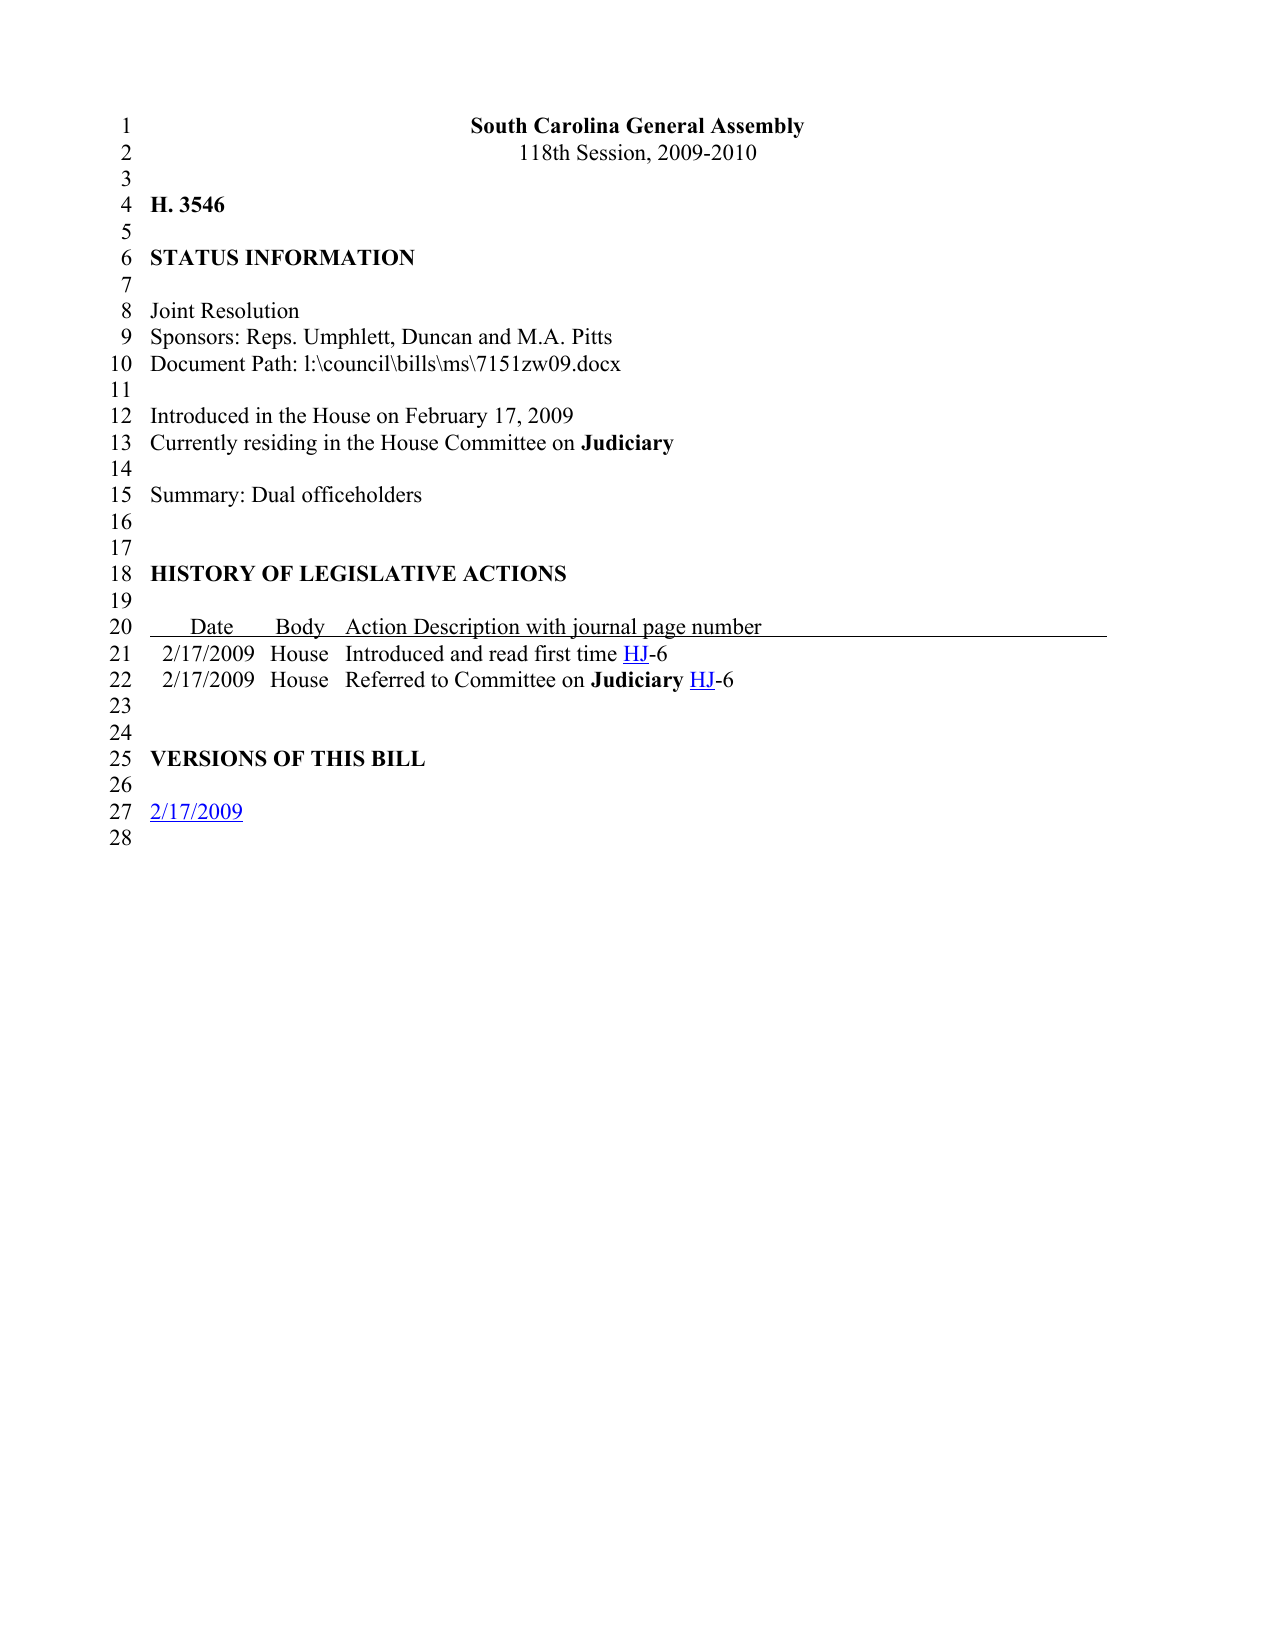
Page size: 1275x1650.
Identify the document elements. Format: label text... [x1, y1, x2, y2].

text VERSIONS OF THIS BILL [150, 745, 1125, 771]
text Summary: Dual officeholders [150, 481, 1125, 508]
text Sponsors: Reps. Umphlett, Duncan and M.A. Pitts [150, 323, 1125, 350]
text 2/17/2009 [150, 798, 1125, 824]
text 2/17/2009 House Referred to Committee on Judiciary HJ-6 [150, 666, 1125, 692]
text Date Body Action Description with journal page number [150, 613, 1125, 639]
text Joint Resolution [150, 297, 1125, 323]
text 118th Session, 2009-2010 [150, 139, 1125, 165]
text H. 3546 [150, 192, 1125, 218]
text HISTORY OF LEGISLATIVE ACTIONS [150, 561, 1125, 587]
text Currently residing in the House Committee on Judiciary [150, 429, 1125, 455]
text Introduced in the House on February 17, 2009 [150, 402, 1125, 429]
text STATUS INFORMATION [150, 244, 1125, 271]
text South Carolina General Assembly [150, 112, 1125, 139]
text Document Path: l:\council\bills\ms\7151zw09.docx [150, 350, 1125, 376]
text 2/17/2009 House Introduced and read first time HJ-6 [150, 639, 1125, 666]
